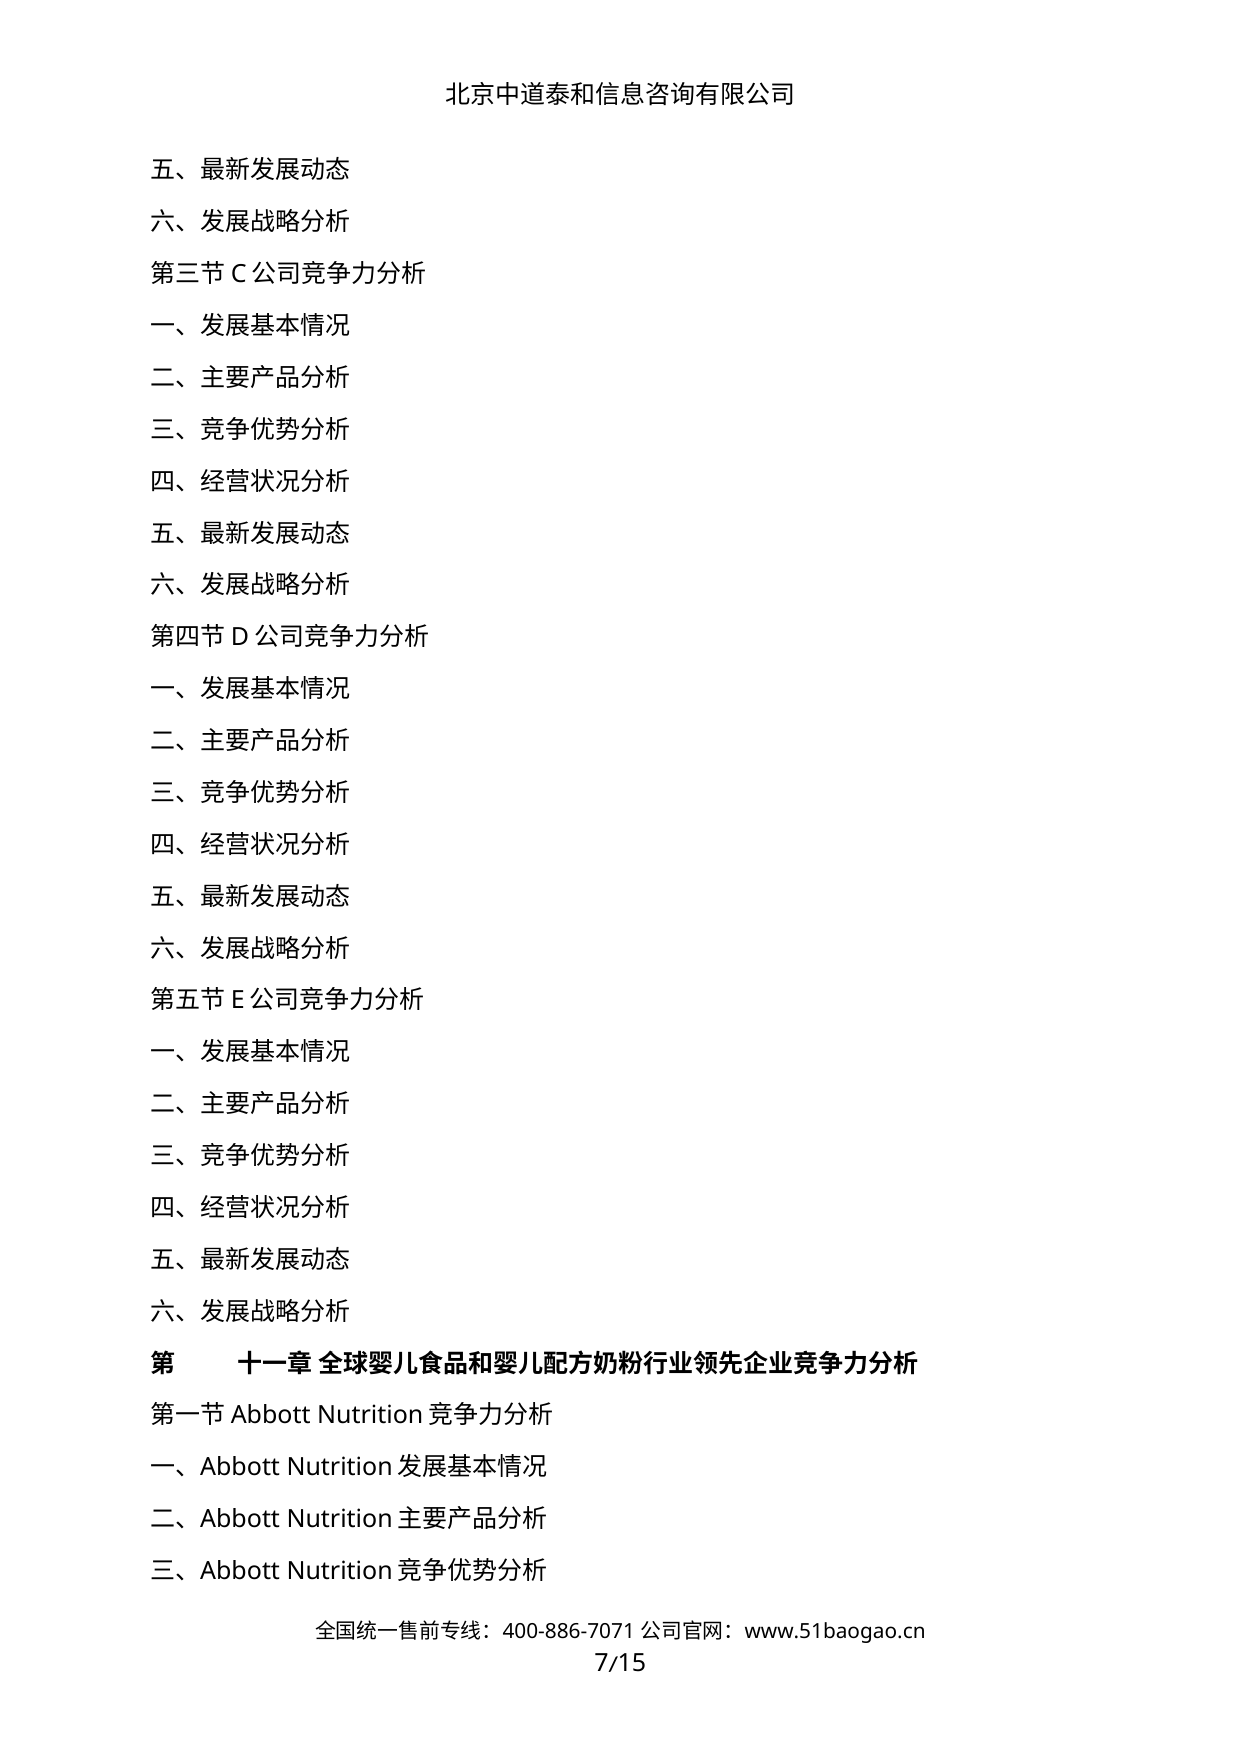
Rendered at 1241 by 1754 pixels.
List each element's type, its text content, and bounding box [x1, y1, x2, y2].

text 一、发展基本情况 [150, 1032, 1090, 1068]
text 四、经营状况分析 [150, 461, 1090, 497]
text 二、主要产品分析 [150, 357, 1090, 394]
text 五、最新发展动态 [150, 150, 1090, 186]
text 五、最新发展动态 [150, 876, 1090, 912]
text 三、竞争优势分析 [150, 1136, 1090, 1172]
text 第四节 D公司竞争力分析 [150, 617, 1090, 653]
text 六、发展战略分析 [150, 928, 1090, 964]
text 第五节 E公司竞争力分析 [150, 980, 1090, 1016]
text 六、发展战略分析 [150, 202, 1090, 238]
text 二、主要产品分析 [150, 1084, 1090, 1120]
text 一、发展基本情况 [150, 669, 1090, 705]
text 第三节 C公司竞争力分析 [150, 254, 1090, 290]
text 二、主要产品分析 [150, 721, 1090, 757]
text 四、经营状况分析 [150, 824, 1090, 861]
text 一、Abbott Nutrition发展基本情况 [150, 1447, 1090, 1483]
text 一、发展基本情况 [150, 306, 1090, 342]
text 第一节 Abbott Nutrition竞争力分析 [150, 1395, 1090, 1431]
text 三、竞争优势分析 [150, 409, 1090, 446]
text 四、经营状况分析 [150, 1187, 1090, 1224]
text 六、发展战略分析 [150, 565, 1090, 601]
text 二、Abbott Nutrition主要产品分析 [150, 1499, 1090, 1535]
text 六、发展战略分析 [150, 1291, 1090, 1327]
text 五、最新发展动态 [150, 1239, 1090, 1276]
text 五、最新发展动态 [150, 513, 1090, 549]
text 三、Abbott Nutrition竞争优势分析 [150, 1551, 1090, 1587]
text 三、竞争优势分析 [150, 772, 1090, 809]
text 第 十一章 全球婴儿食品和婴儿配方奶粉行业领先企业竞争力分析 [150, 1343, 1090, 1379]
